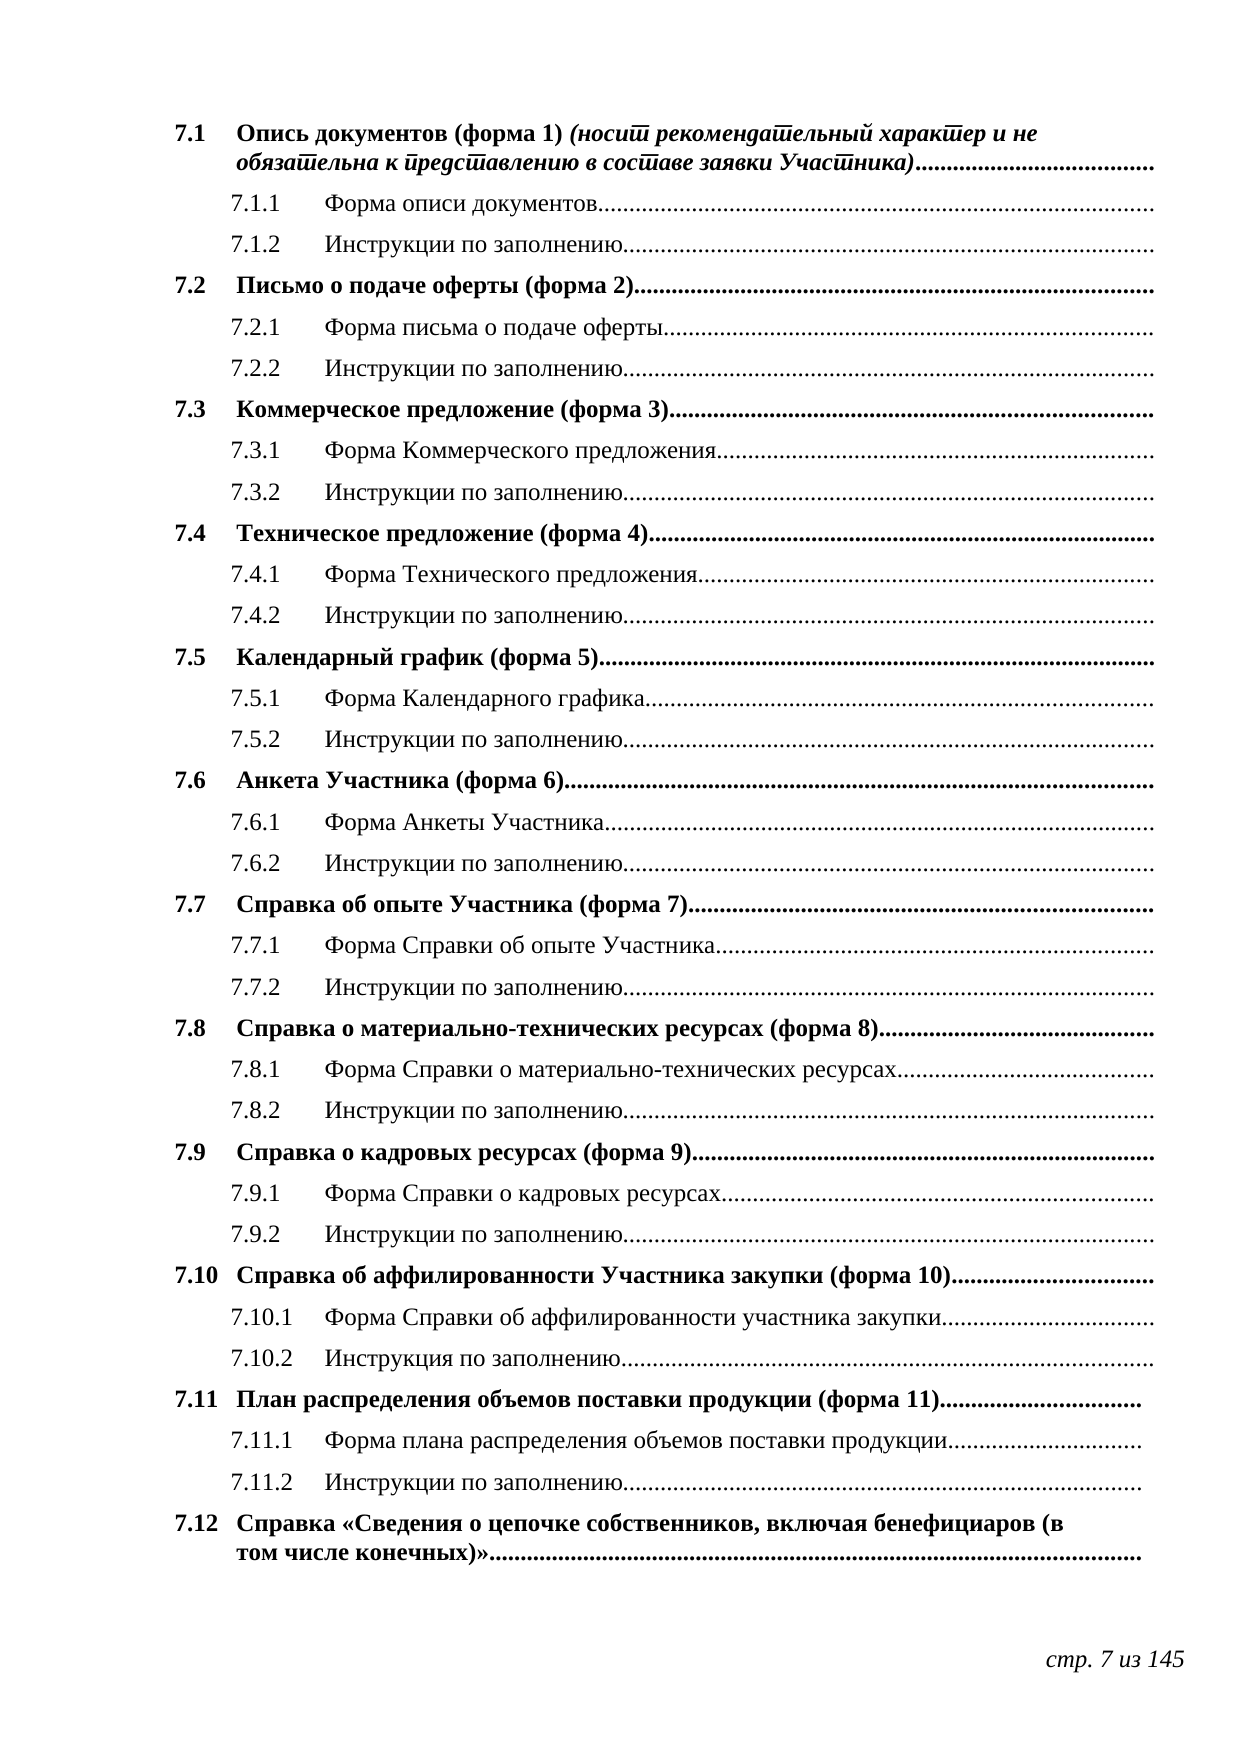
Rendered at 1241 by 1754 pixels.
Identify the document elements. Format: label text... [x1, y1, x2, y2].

text 7.9 Справка о кадровых ресурсах (форма 9) 92 [174, 1137, 1093, 1166]
text 7.2 Письмо о подаче оферты (форма 2) 69 [174, 271, 1093, 299]
text 7.8.1 Форма Справки о материально-технических ресурсах 90 [230, 1054, 1063, 1083]
text 7.7.2 Инструкции по заполнению 89 [230, 972, 1063, 1001]
text 7.11.1 Форма плана распределения объемов поставки продукции 100 [230, 1426, 1063, 1454]
text 7.3.1 Форма Коммерческого предложения 75 [230, 436, 1063, 464]
text 7.3.2 Инструкции по заполнению 77 [230, 477, 1063, 506]
text 7.4 Техническое предложение (форма 4) 78 [174, 518, 1093, 547]
text 7.9.1 Форма Справки о кадровых ресурсах 92 [230, 1178, 1063, 1207]
text 7.9.2 Инструкции по заполнению 94 [230, 1219, 1063, 1248]
text 7.7.1 Форма Справки об опыте Участника 86 [230, 931, 1063, 959]
text 7.10.2 Инструкция по заполнению 96 [230, 1343, 1063, 1372]
text 7.8 Справка о материально-технических ресурсах (форма 8) 90 [174, 1013, 1093, 1042]
text 7.6.2 Инструкции по заполнению 85 [230, 848, 1063, 877]
text 7.4.2 Инструкции по заполнению 79 [230, 601, 1063, 629]
text 7.5 Календарный график (форма 5) 80 [174, 642, 1093, 671]
text 7.1.1 Форма описи документов 67 [230, 188, 1063, 217]
text 7.5.1 Форма Календарного графика 80 [230, 683, 1063, 712]
text 7.2.2 Инструкции по заполнению 74 [230, 353, 1063, 382]
text 7.12 Справка «Сведения о цепочке собственников, включая бенефициаров (в том числе конечных)» 102 [174, 1508, 1093, 1566]
text 7.6 Анкета Участника (форма 6) 82 [174, 766, 1093, 794]
text 7.7 Справка об опыте Участника (форма 7) 86 [174, 889, 1093, 918]
text 7.5.2 Инструкции по заполнению 81 [230, 724, 1063, 753]
text 7.10.1 Форма Справки об аффилированности участника закупки 95 [230, 1302, 1063, 1331]
text 7.11 План распределения объемов поставки продукции (форма 11) 100 [174, 1384, 1093, 1413]
text 7.6.1 Форма Анкеты Участника 82 [230, 807, 1063, 836]
text 7.1.2 Инструкции по заполнению 68 [230, 229, 1063, 258]
text 7.11.2 Инструкции по заполнению 101 [230, 1467, 1063, 1496]
text 7.4.1 Форма Технического предложения 78 [230, 559, 1063, 588]
text 7.8.2 Инструкции по заполнению 91 [230, 1096, 1063, 1124]
text 7.2.1 Форма письма о подаче оферты 69 [230, 312, 1063, 341]
text 7.3 Коммерческое предложение (форма 3) 75 [174, 394, 1093, 423]
text 7.1 Опись документов (форма 1) (носит рекомендательный характер и не обязательна к представлению в составе заявки Участника) 67 [174, 118, 1093, 176]
text 7.10 Справка об аффилированности Участника закупки (форма 10) 95 [174, 1261, 1093, 1289]
